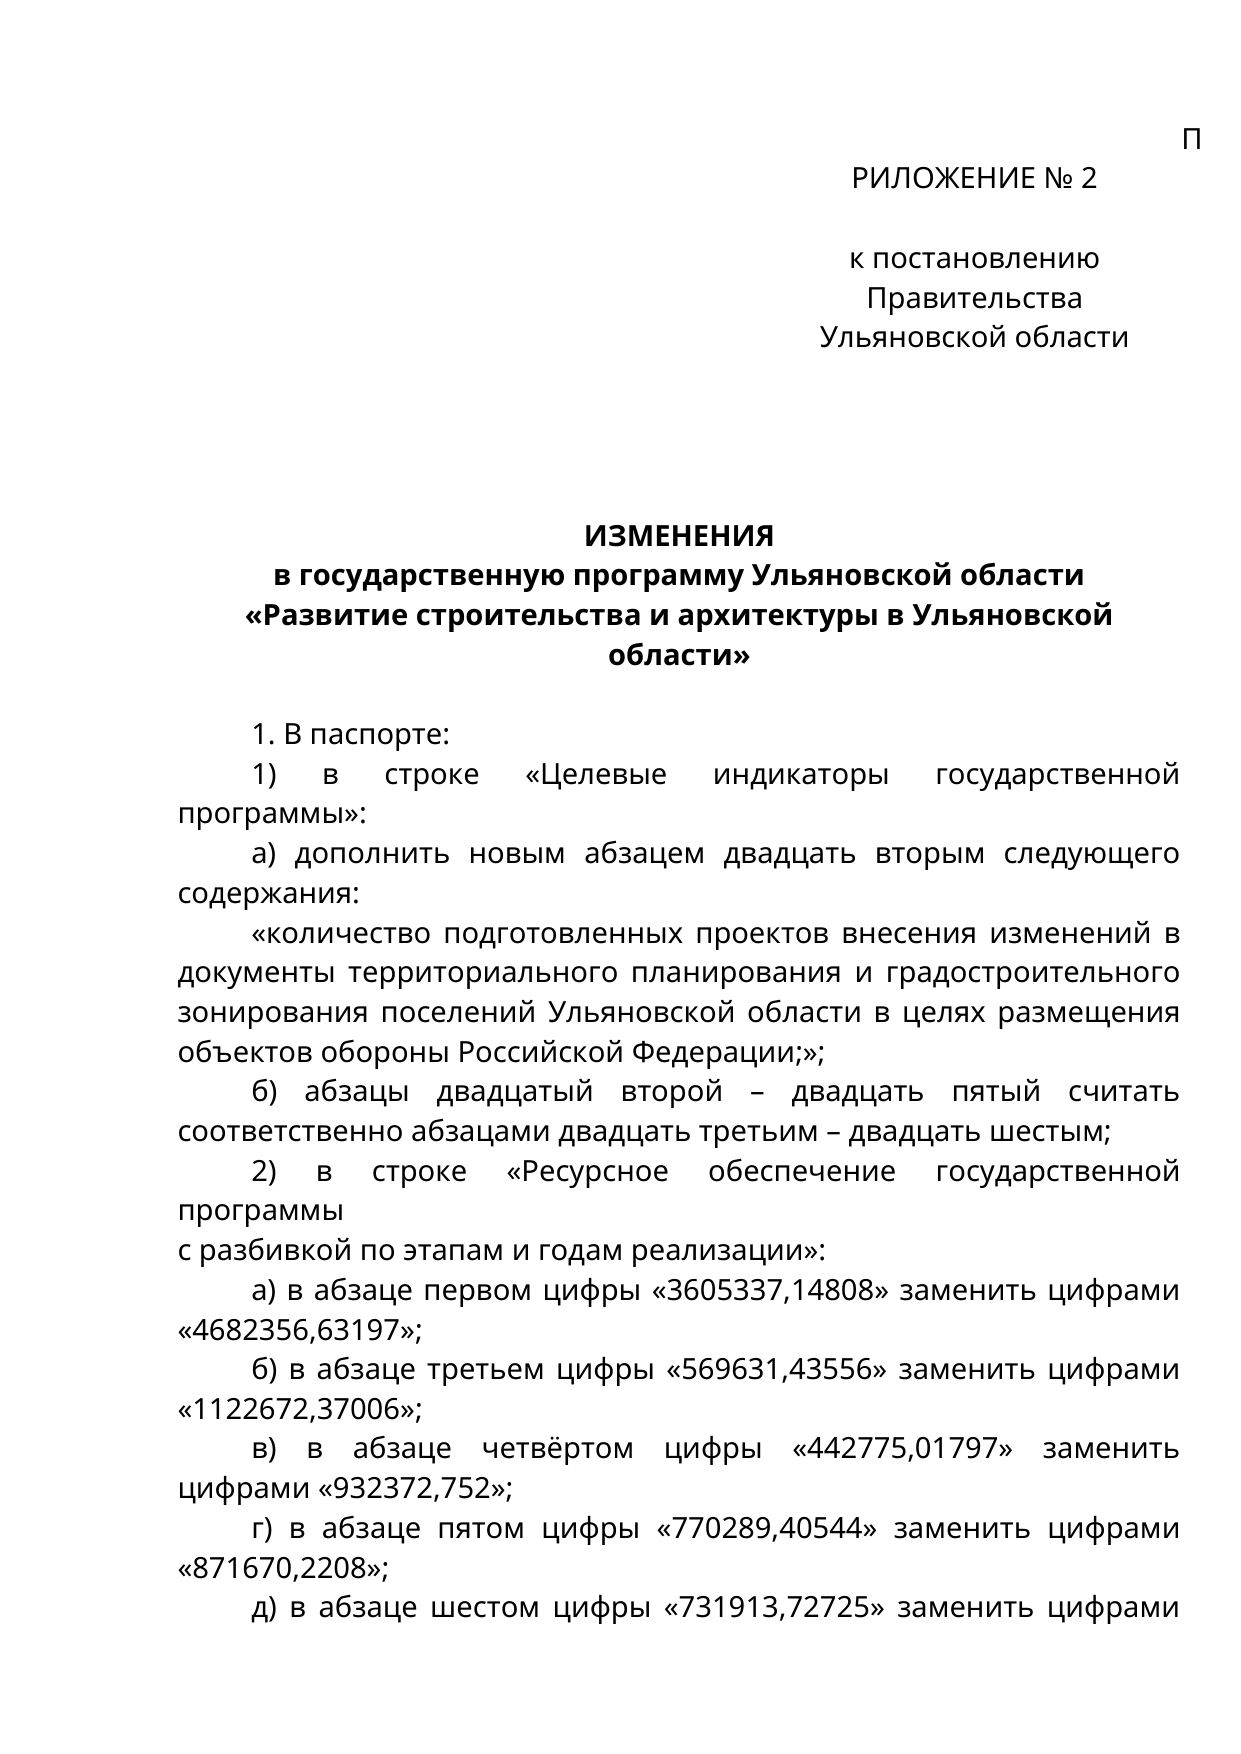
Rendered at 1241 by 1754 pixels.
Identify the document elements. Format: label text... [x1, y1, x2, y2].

text «Развитие строительства и архитектуры в Ульяновской области» [177, 594, 1181, 674]
text ПРИЛОЖЕНИЕ № 2 [768, 118, 1181, 197]
text 2) в строке «Ресурсное обеспечение государственной программы с разбивкой по этапам и годам реализации»: [177, 1150, 1181, 1269]
text ИЗМЕНЕНИЯ [177, 515, 1181, 555]
text к постановлению Правительства [768, 237, 1181, 317]
text Ульяновской области [768, 317, 1181, 356]
text в) в абзаце четвёртом цифры «442775,01797» заменить цифрами «932372,752»; [177, 1428, 1181, 1507]
text 1) в строке «Целевые индикаторы государственной программы»: [177, 753, 1181, 832]
text а) в абзаце первом цифры «3605337,14808» заменить цифрами «4682356,63197»; [177, 1269, 1181, 1348]
text б) абзацы двадцатый второй – двадцать пятый считать соответственно абзацами двадцать третьим – двадцать шестым; [177, 1071, 1181, 1150]
text б) в абзаце третьем цифры «569631,43556» заменить цифрами «1122672,37006»; [177, 1348, 1181, 1428]
text а) дополнить новым абзацем двадцать вторым следующего содержания: [177, 832, 1181, 912]
text «количество подготовленных проектов внесения изменений в документы территориального планирования и градостроительного зонирования поселений Ульяновской области в целях размещения объектов обороны Российской Федерации;»; [177, 912, 1181, 1071]
text г) в абзаце пятом цифры «770289,40544» заменить цифрами «871670,2208»; [177, 1507, 1181, 1587]
text в государственную программу Ульяновской области [177, 555, 1181, 594]
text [177, 1587, 1181, 1626]
text 1. В паспорте: [177, 713, 1181, 753]
